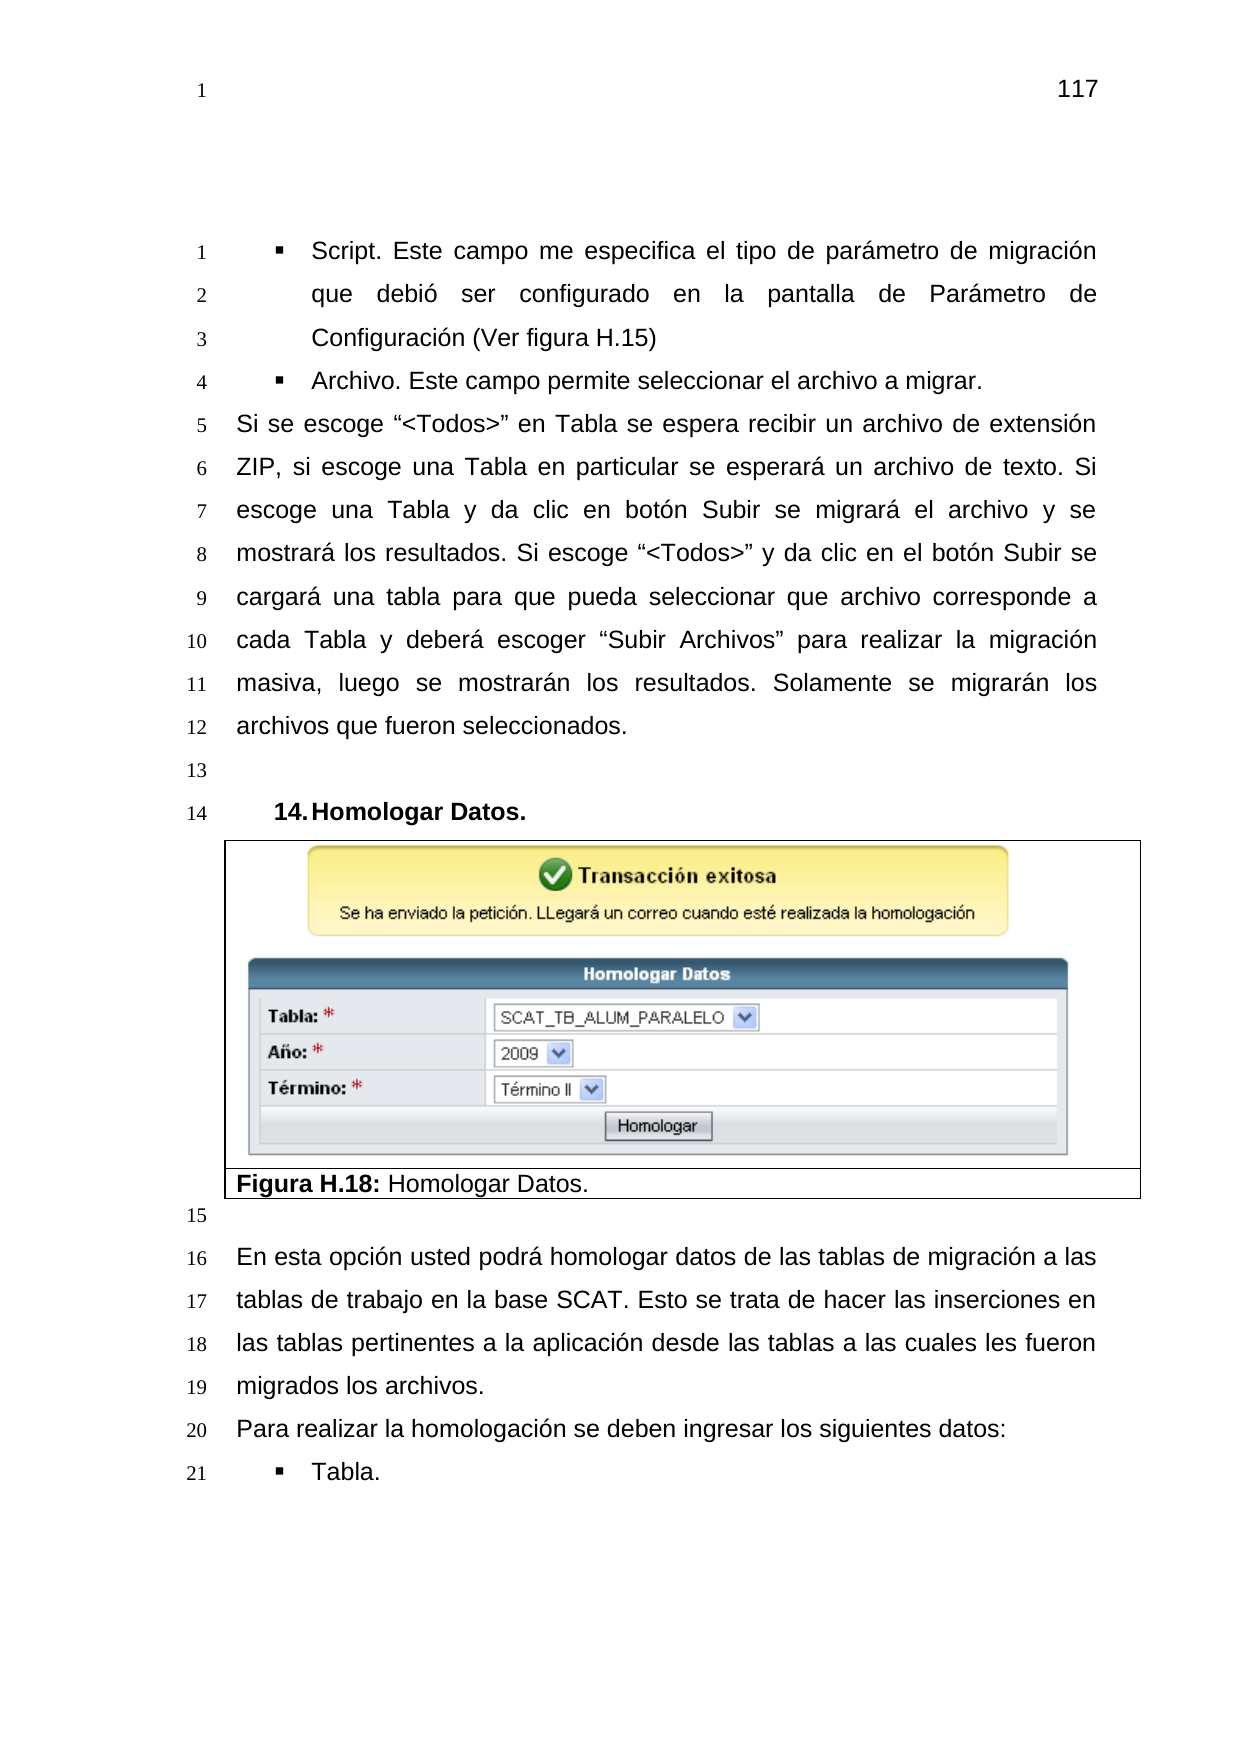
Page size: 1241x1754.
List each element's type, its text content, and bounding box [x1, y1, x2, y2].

list Homologar Datos. [274, 797, 1098, 826]
picture [236, 841, 1076, 1168]
table_header [226, 841, 236, 1168]
list Script. Este campo me especifica el tipo de parámetro de migración que debió ser configurado en la pantalla de Parámetro de Configuración (Ver figura H.15) [274, 236, 1098, 351]
list Archivo. Este campo permite seleccionar el archivo a migrar. [274, 366, 1098, 394]
text En esta opción usted podrá homologar datos de las tablas de migración a las tablas de trabajo en la base SCAT. Esto se trata de hacer las inserciones en las tablas pertinentes a la aplicación desde las tablas a las cuales les fueron migrados los archivos. [236, 1242, 1098, 1400]
table_cell Figura H.18: Homologar Datos. [226, 1169, 1140, 1198]
text Para realizar la homologación se deben ingresar los siguientes datos: [236, 1414, 1098, 1443]
list Tabla. [274, 1457, 1098, 1486]
table_header [1076, 841, 1140, 1168]
text Si se escoge “<Todos>” en Tabla se espera recibir un archivo de extensión ZIP, si escoge una Tabla en particular se esperará un archivo de texto. Si escoge una Tabla y da clic en botón Subir se migrará el archivo y se mostrará los resultados. Si escoge “<Todos>” y da clic en el botón Subir se cargará una tabla para que pueda seleccionar que archivo corresponde a cada Tabla y deberá escoger “Subir Archivos” para realizar la migración masiva, luego se mostrarán los resultados. Solamente se migrarán los archivos que fueron seleccionados. [236, 409, 1098, 739]
